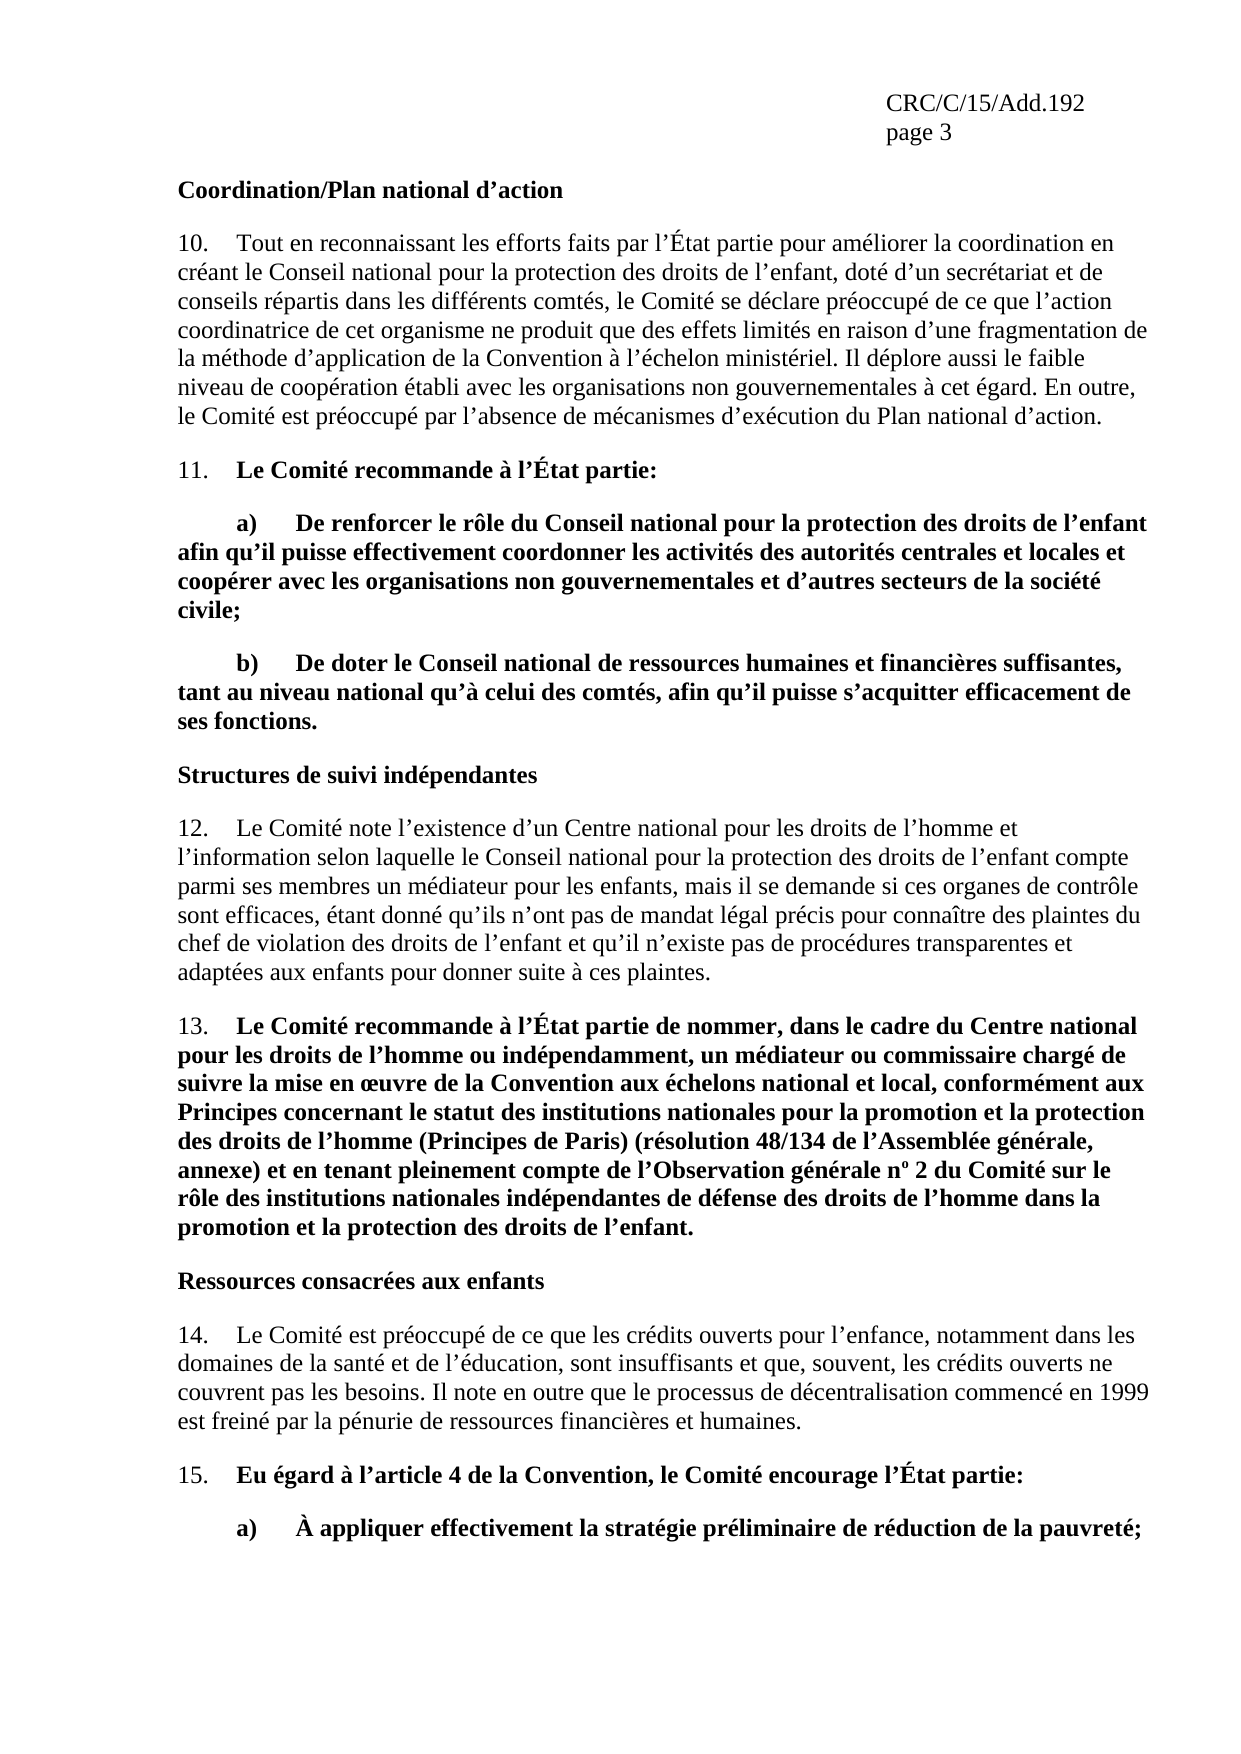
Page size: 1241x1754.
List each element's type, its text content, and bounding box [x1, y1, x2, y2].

text b) De doter le Conseil national de ressources humaines et financières suffisantes, tant au niveau national qu’à celui des comtés, afin qu’il puisse s’acquitter efficacement de ses fonctions. [177, 648, 1152, 735]
text 15. Eu égard à l’article 4 de la Convention, le Comité encourage l’État partie: [177, 1460, 1152, 1488]
text 13. Le Comité recommande à l’État partie de nommer, dans le cadre du Centre national pour les droits de l’homme ou indépendamment, un médiateur ou commissaire chargé de suivre la mise en œuvre de la Convention aux échelons national et local, conformément aux Principes concernant le statut des institutions nationales pour la promotion et la protection des droits de l’homme (Principes de Paris) (résolution 48/134 de l’Assemblée générale, annexe) et en tenant pleinement compte de l’Observation générale no 2 du Comité sur le rôle des institutions nationales indépendantes de défense des droits de l’homme dans la promotion et la protection des droits de l’enfant. [177, 1011, 1152, 1241]
text 11. Le Comité recommande à l’État partie: [177, 455, 1152, 483]
text Structures de suivi indépendantes [177, 760, 1152, 788]
text 12. Le Comité note l’existence d’un Centre national pour les droits de l’homme et l’information selon laquelle le Conseil national pour la protection des droits de l’enfant compte parmi ses membres un médiateur pour les enfants, mais il se demande si ces organes de contrôle sont efficaces, étant donné qu’ils n’ont pas de mandat légal précis pour connaître des plaintes du chef de violation des droits de l’enfant et qu’il n’existe pas de procédures transparentes et adaptées aux enfants pour donner suite à ces plaintes. [177, 813, 1152, 986]
text Coordination/Plan national d’action [177, 175, 1152, 203]
text a) À appliquer effectivement la stratégie préliminaire de réduction de la pauvreté; [177, 1513, 1152, 1542]
text Ressources consacrées aux enfants [177, 1266, 1152, 1295]
text a) De renforcer le rôle du Conseil national pour la protection des droits de l’enfant afin qu’il puisse effectivement coordonner les activités des autorités centrales et locales et coopérer avec les organisations non gouvernementales et d’autres secteurs de la société civile; [177, 508, 1152, 623]
text 14. Le Comité est préoccupé de ce que les crédits ouverts pour l’enfance, notamment dans les domaines de la santé et de l’éducation, sont insuffisants et que, souvent, les crédits ouverts ne couvrent pas les besoins. Il note en outre que le processus de décentralisation commencé en 1999 est freiné par la pénurie de ressources financières et humaines. [177, 1320, 1152, 1435]
text 10. Tout en reconnaissant les efforts faits par l’État partie pour améliorer la coordination en créant le Conseil national pour la protection des droits de l’enfant, doté d’un secrétariat et de conseils répartis dans les différents comtés, le Comité se déclare préoccupé de ce que l’action coordinatrice de cet organisme ne produit que des effets limités en raison d’une fragmentation de la méthode d’application de la Convention à l’échelon ministériel. Il déplore aussi le faible niveau de coopération établi avec les organisations non gouvernementales à cet égard. En outre, le Comité est préoccupé par l’absence de mécanismes d’exécution du Plan national d’action. [177, 228, 1152, 430]
